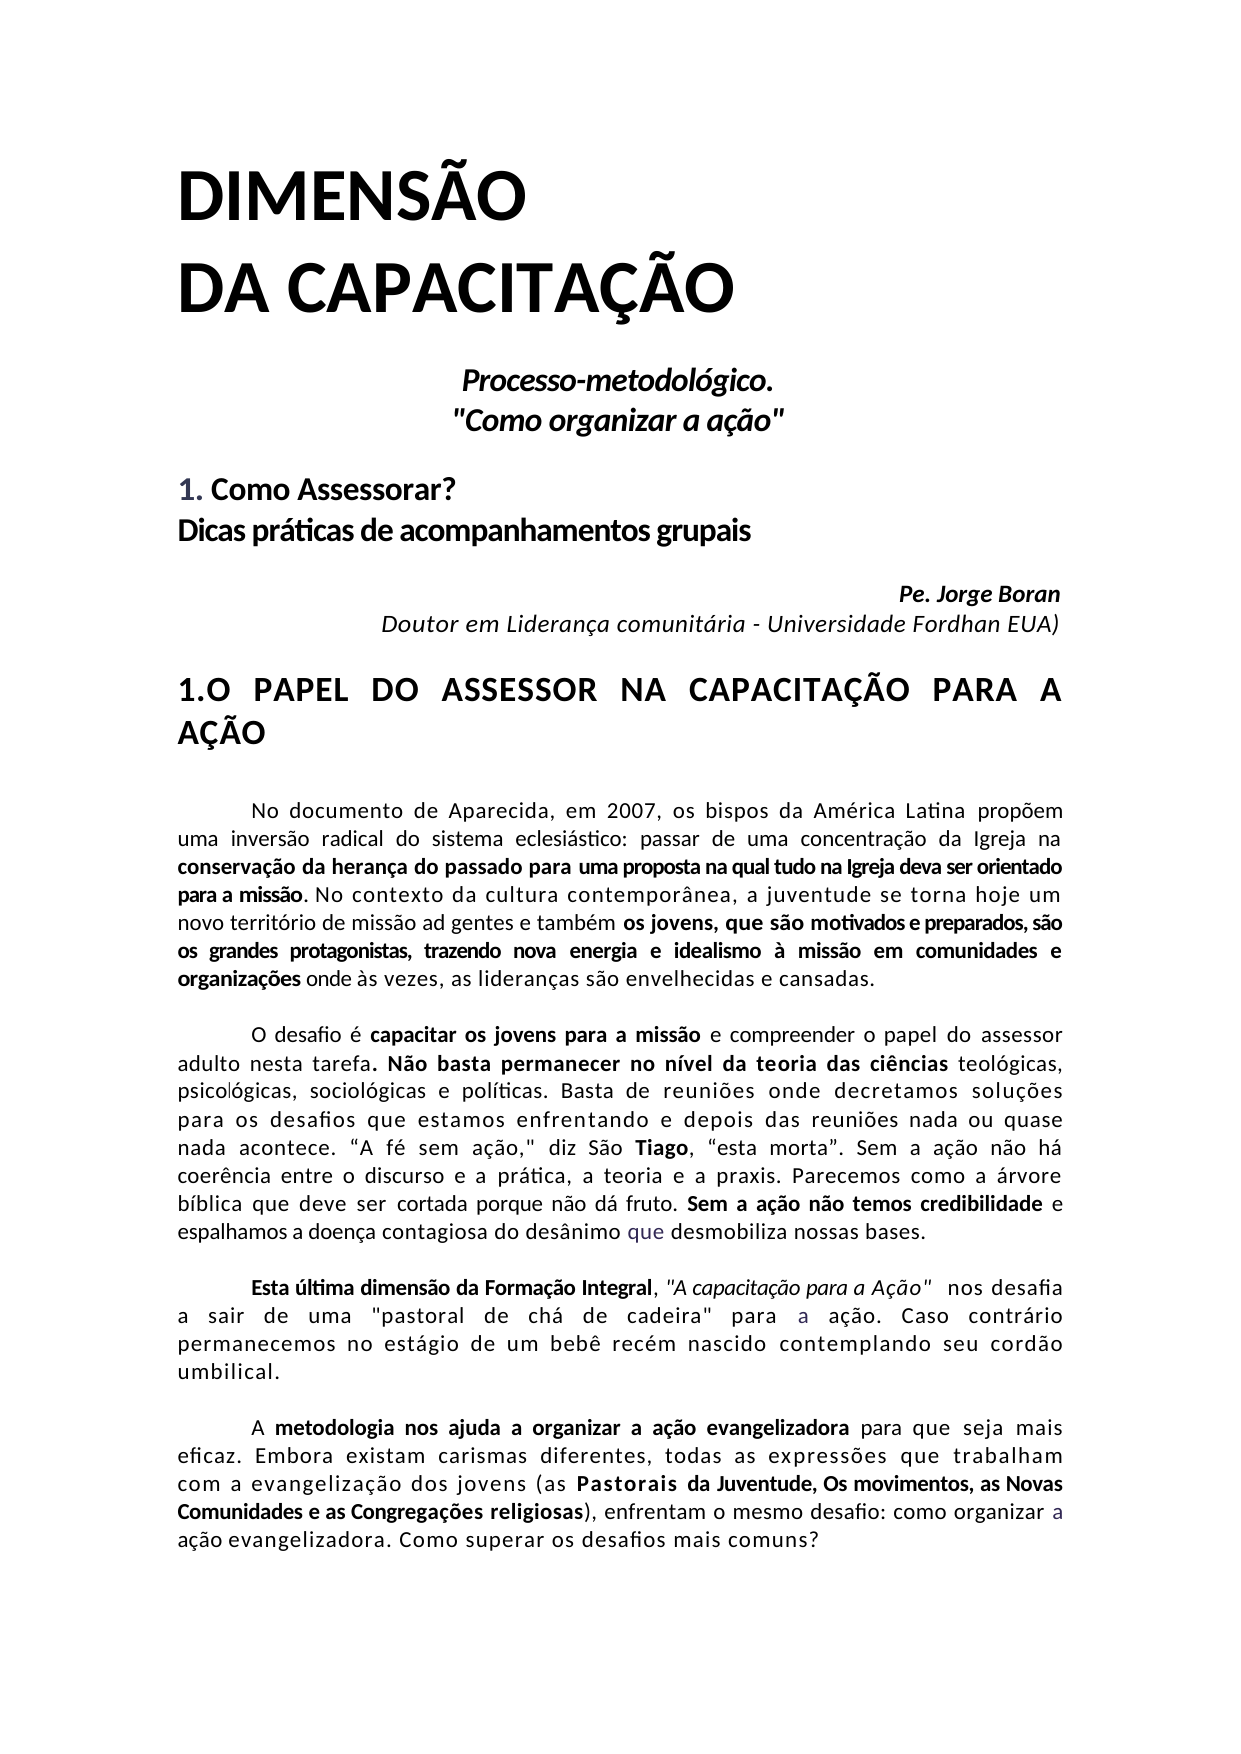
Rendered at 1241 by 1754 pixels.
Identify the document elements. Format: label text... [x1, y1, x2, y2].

text Processo-metodológico. [177, 359, 1063, 399]
text 1.O PAPEL DO ASSESSOR NA CAPACITAÇÃO PARA A AÇÃO [177, 667, 1063, 753]
text 1. Como Assessorar? [177, 468, 1063, 509]
text Dicas práticas de acompanhamentos grupais [177, 509, 1063, 550]
text "Como organizar a ação" [177, 399, 1063, 440]
text A metodologia nos ajuda a organizar a ação evangelizadora para que seja mais eficaz. Embora existam carismas diferentes, todas as expressões que trabalham com a evangelização dos jovens (as Pastorais da Juventude, Os movimentos, as Novas Comunidades e as Congregações religiosas), enfrentam o mesmo desafio: como organizar a ação evangelizadora. Como superar os desafios mais comuns? [177, 1413, 1063, 1553]
text Esta última dimensão da Formação Integral, "A capacitação para a Ação" nos desafia a sair de uma "pastoral de chá de cadeira" para a ação. Caso contrário permanecemos no estágio de um bebê recém nascido contemplando seu cordão umbilical. [177, 1273, 1063, 1385]
text Pe. Jorge Boran [177, 578, 1063, 608]
text No documento de Aparecida, em 2007, os bispos da América Latina propõem uma inversão radical do sistema eclesiástico: passar de uma concentração da Igreja na conservação da herança do passado para uma proposta na qual tudo na Igreja deva ser orientado para a missão. No contexto da cultura contemporânea, a juventude se torna hoje um novo território de missão ad gentes e também os jovens, que são motivados e preparados, são os grandes protagonistas, trazendo nova energia e idealismo à missão em comunidades e organizações onde às vezes, as lideranças são envelhecidas e cansadas. [177, 796, 1063, 993]
text DIMENSÃO [177, 148, 1063, 239]
text O desafio é capacitar os jovens para a missão e compreender o papel do assessor adulto nesta tarefa. Não basta permanecer no nível da teoria das ciências teológicas, psicológicas, sociológicas e políticas. Basta de reuniões onde decretamos soluções para os desafios que estamos enfrentando e depois das reuniões nada ou quase nada acontece. “A fé sem ação," diz São Tiago, “esta morta”. Sem a ação não há coerência entre o discurso e a prática, a teoria e a praxis. Parecemos como a árvore bíblica que deve ser cortada porque não dá fruto. Sem a ação não temos credibilidade e espalhamos a doença contagiosa do desânimo que desmobiliza nossas bases. [177, 1021, 1063, 1245]
text Doutor em Liderança comunitária - Universidade Fordhan EUA) [177, 608, 1063, 639]
text DA CAPACITAÇÃO [177, 239, 1063, 331]
